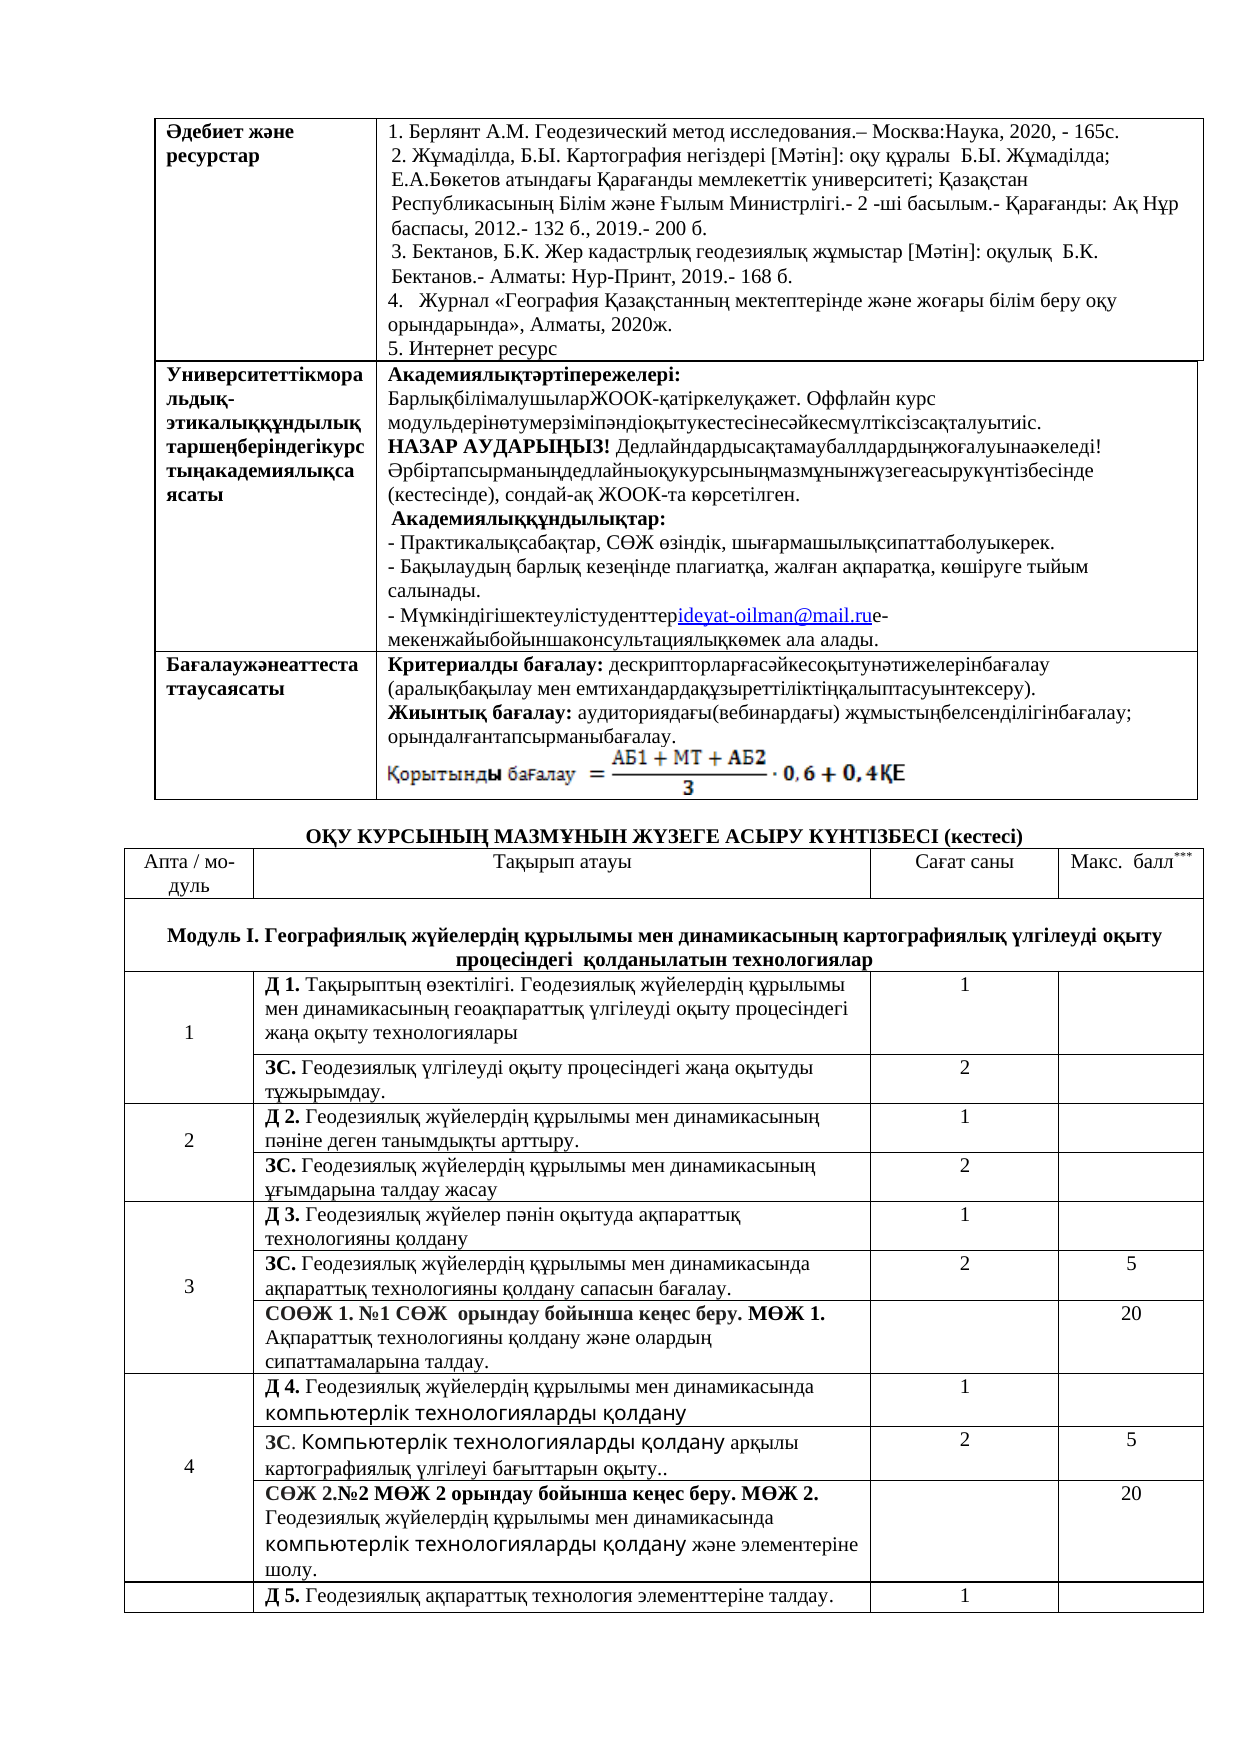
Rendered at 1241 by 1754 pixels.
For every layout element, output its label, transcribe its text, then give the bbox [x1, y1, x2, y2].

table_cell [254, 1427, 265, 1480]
picture [387, 747, 916, 795]
table_cell ЗС. Геодезиялық жүйелердің құрылымы мен динамикасының ұғымдарына талдау жасау [254, 1153, 870, 1201]
text ОҚУ КУРСЫНЫҢ МАЗМҰНЫН ЖҮЗЕГЕ АСЫРУ КҮНТІЗБЕСІ (кестесі) [177, 824, 1152, 848]
table_cell Әдебиет және ресурстар [156, 119, 376, 360]
table_header Тақырып атауы [254, 849, 870, 897]
table_cell 1 [871, 1374, 1058, 1426]
table_cell СӨЖ 2.№2 МӨЖ 2 орындау бойынша кеңес беру. МӨЖ 2. Геодезиялық жүйелердің құрылымы мен динамикасында компьютерлік технологияларды қолдану және элементеріне шолу. [254, 1481, 870, 1581]
table_cell 1 [871, 1583, 1058, 1612]
table_cell 2 [871, 1153, 1058, 1201]
table_cell 5 [1059, 1427, 1203, 1480]
table_cell Модуль I. Географиялық жүйелердің құрылымы мен динамикасының картографиялық үлгілеуді оқыту процесіндегі қолданылатын технологиялар [125, 899, 1203, 971]
table_cell [1059, 1202, 1203, 1250]
table_header Университеттікморальдық-этикалыққұндылықтаршеңберіндегікурстыңакадемиялықсаясаты [156, 362, 376, 651]
table_cell [871, 1301, 1058, 1373]
table_cell Д 3. Геодезиялық жүйелер пәнін оқытуда ақпараттық технологияны қолдану [254, 1202, 870, 1250]
table_cell 2 [871, 1427, 1058, 1480]
table_cell [1059, 972, 1203, 1054]
table_cell 2 [871, 1251, 1058, 1299]
table_cell ЗС. Геодезиялық үлгілеуді оқыту процесіндегі жаңа оқытуды тұжырымдау. [254, 1055, 870, 1103]
table_header Сағат саны [871, 849, 1058, 897]
table_cell 20 [1059, 1481, 1203, 1581]
table_cell 1 [871, 1202, 1058, 1250]
table_cell 1 [871, 1104, 1058, 1152]
table_cell [871, 1481, 1058, 1581]
table_cell [1059, 1583, 1203, 1612]
table_cell Бағалаужәнеаттестаттаусаясаты [156, 652, 376, 799]
table_cell 4 [125, 1374, 253, 1581]
table_cell 1. Берлянт A.M. Геодезический метод исследования.– Москва:Наука, 2020, - 165с. 2. Жұмаділда, Б.Ы. Картография негіздері [Мәтін]: оқу құралы Б.Ы. Жұмаділда; Е.А.Бөкетов атындағы Қарағанды мемлекеттік университеті; Қазақстан Республикасының Білім және Ғылым Министрлігі.- 2 -ші басылым.- Қарағанды: Ақ Нұр баспасы, 2012.- 132 б., 2019.- 200 б. 3. Бектанов, Б.К. Жер кадастрлық геодезиялық жұмыстар [Мәтін]: оқулық Б.К. Бектанов.- Алматы: Нур-Принт, 2019.- 168 б. 4. Журнал «География Қазақстанның мектептерінде және жоғары білім беру оқу орындарында», Алматы, 2020ж. 5. Интернет ресурс [377, 119, 1203, 360]
table_cell Критериалды бағалау: дескрипторларғасәйкесоқытунәтижелерінбағалау (аралықбақылау мен емтихандардақұзыреттіліктіңқалыптасуынтексеру). Жиынтық бағалау: аудиториядағы(вебинардағы) жұмыстыңбелсенділігінбағалау; орындалғантапсырманыбағалау. [377, 652, 1197, 799]
table_header Академиялықтәртіпережелері: БарлықбілімалушыларЖООК-қатіркелуқажет. Оффлайн курс модульдерінөтумерзіміпәндіоқытукестесінесәйкесмүлтіксізсақталуытиіс. НАЗАР АУДАРЫҢЫЗ! Дедлайндардысақтамаубаллдардыңжоғалуынаәкеледі! Әрбіртапсырманыңдедлайныоқукурсыныңмазмұнынжүзегеасырукүнтізбесінде (кестесінде), сондай-ақ ЖООК-та көрсетілген. Академиялыққұндылықтар: - Практикалықсабақтар, СӨЖ өзіндік, шығармашылықсипаттаболуыкерек. - Бақылаудың барлық кезеңінде плагиатқа, жалған ақпаратқа, көшіруге тыйым салынады. - Мүмкіндігішектеулістуденттерideyat-oilman@mail.ruе-мекенжайыбойыншаконсультациялықкөмек ала алады. [377, 362, 1197, 651]
table_cell Д 1. Тақырыптың өзектілігі. Геодезиялық жүйелердің құрылымы мен динамикасының геоақпараттық үлгілеуді оқыту процесіндегі жаңа оқыту технологиялары [254, 972, 870, 1054]
table_cell Д 4. Геодезиялық жүйелердің құрылымы мен динамикасында компьютерлік технологияларды қолдану [254, 1374, 870, 1426]
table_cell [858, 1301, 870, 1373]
table_cell 2 [125, 1104, 253, 1201]
table_cell 2 [871, 1055, 1058, 1103]
table_header Макс. балл*** [1059, 849, 1203, 897]
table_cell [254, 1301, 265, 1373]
table_cell [1059, 1104, 1203, 1152]
table_cell Д 5. Геодезиялық ақпараттық технология элементтеріне талдау. [254, 1583, 870, 1612]
table_cell [1059, 1374, 1203, 1426]
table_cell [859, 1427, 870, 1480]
table_cell 1 [125, 972, 253, 1103]
table_cell 5 [125, 1583, 253, 1612]
table_cell [1059, 1153, 1203, 1201]
table_cell [1059, 1055, 1203, 1103]
table_cell Д 2. Геодезиялық жүйелердің құрылымы мен динамикасының пәніне деген танымдықты арттыру. [254, 1104, 870, 1152]
table_cell 5 [1059, 1251, 1203, 1299]
table_cell 1 [871, 972, 1058, 1054]
table_cell 20 [1059, 1301, 1203, 1373]
table_header Апта / мо-дуль [125, 849, 253, 897]
table_cell 3 [125, 1202, 253, 1373]
table_cell ЗС. Геодезиялық жүйелердің құрылымы мен динамикасында ақпараттық технологияны қолдану сапасын бағалау. [254, 1251, 870, 1299]
